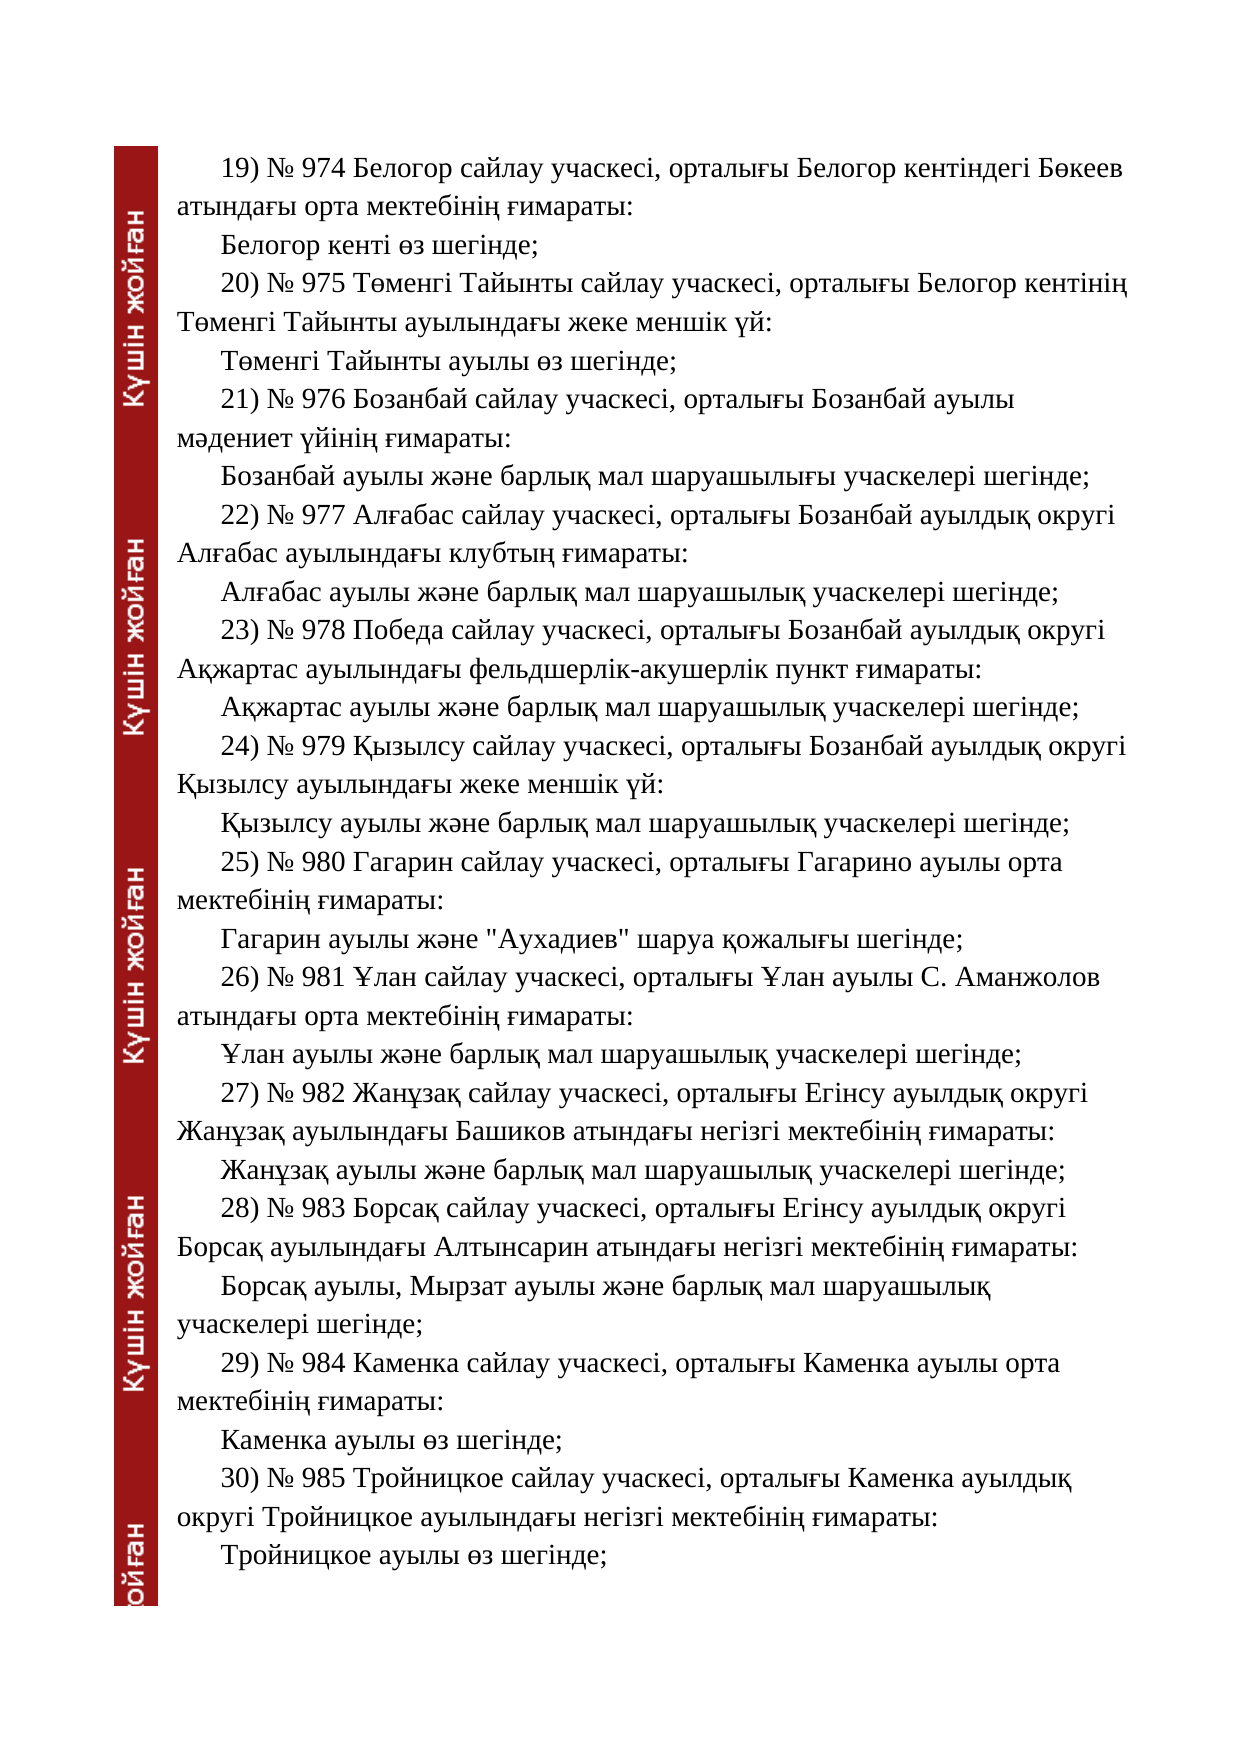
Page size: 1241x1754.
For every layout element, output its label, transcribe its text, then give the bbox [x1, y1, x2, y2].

picture [114, 146, 158, 150]
picture [114, 1571, 158, 1606]
